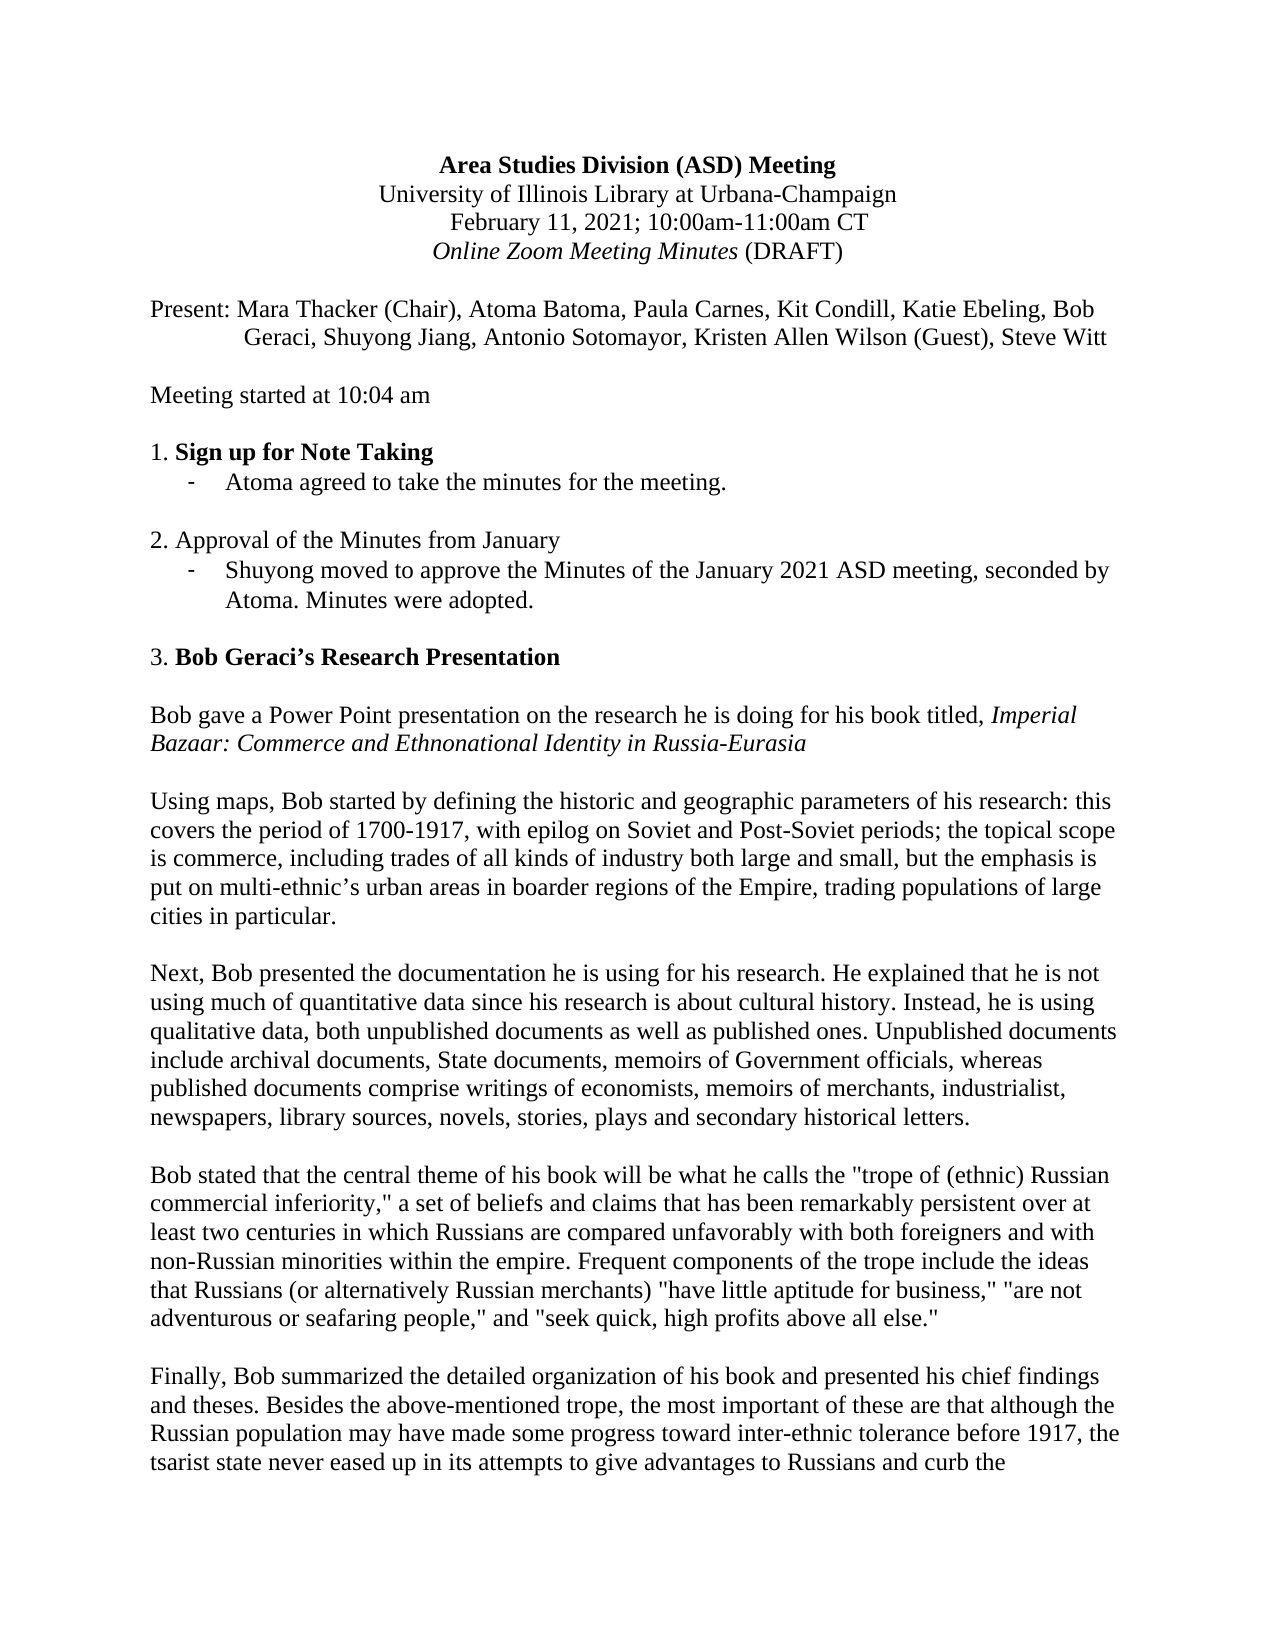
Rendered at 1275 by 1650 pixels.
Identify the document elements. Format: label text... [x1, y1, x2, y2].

text 3. Bob Geraci’s Research Presentation [150, 642, 1125, 671]
text Next, Bob presented the documentation he is using for his research. He explained that he is not using much of quantitative data since his research is about cultural history. Instead, he is using qualitative data, both unpublished documents as well as published ones. Unpublished documents include archival documents, State documents, memoirs of Government officials, whereas published documents comprise writings of economists, memoirs of merchants, industrialist, newspapers, library sources, novels, stories, plays and secondary historical letters. [150, 958, 1125, 1131]
text Area Studies Division (ASD) Meeting [150, 150, 1125, 179]
list Shuyong moved to approve the Minutes of the January 2021 ASD meeting, seconded by Atoma. Minutes were adopted. [187, 554, 1125, 613]
text Present: Mara Thacker (Chair), Atoma Batoma, Paula Carnes, Kit Condill, Katie Ebeling, Bob Geraci, Shuyong Jiang, Antonio Sotomayor, Kristen Allen Wilson (Guest), Steve Witt [150, 294, 1125, 351]
list Atoma agreed to take the minutes for the meeting. [187, 466, 1125, 497]
text 2. Approval of the Minutes from January [150, 526, 1125, 554]
text Using maps, Bob started by defining the historic and geographic parameters of his research: this covers the period of 1700-1917, with epilog on Soviet and Post-Soviet periods; the topical scope is commerce, including trades of all kinds of industry both large and small, but the emphasis is put on multi-ethnic’s urban areas in boarder regions of the Empire, trading populations of large cities in particular. [150, 786, 1125, 930]
text 1. Sign up for Note Taking [150, 437, 1125, 466]
text Bob stated that the central theme of his book will be what he calls the "trope of (ethnic) Russian commercial inferiority," a set of beliefs and claims that has been remarkably persistent over at least two centuries in which Russians are compared unfavorably with both foreigners and with non-Russian minorities within the empire. Frequent components of the trope include the ideas that Russians (or alternatively Russian merchants) "have little aptitude for business," "are not adventurous or seafaring people," and "seek quick, high profits above all else." [150, 1160, 1125, 1332]
text Bob gave a Power Point presentation on the research he is doing for his book titled, Imperial Bazaar: Commerce and Ethnonational Identity in Russia-Eurasia [150, 700, 1125, 757]
text Meeting started at 10:04 am [150, 380, 1125, 409]
text February 11, 2021; 10:00am-11:00am CT [375, 207, 1125, 236]
text University of Illinois Library at Urbana-Champaign [150, 179, 1125, 207]
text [150, 1361, 1125, 1476]
text Online Zoom Meeting Minutes (DRAFT) [150, 236, 1125, 265]
